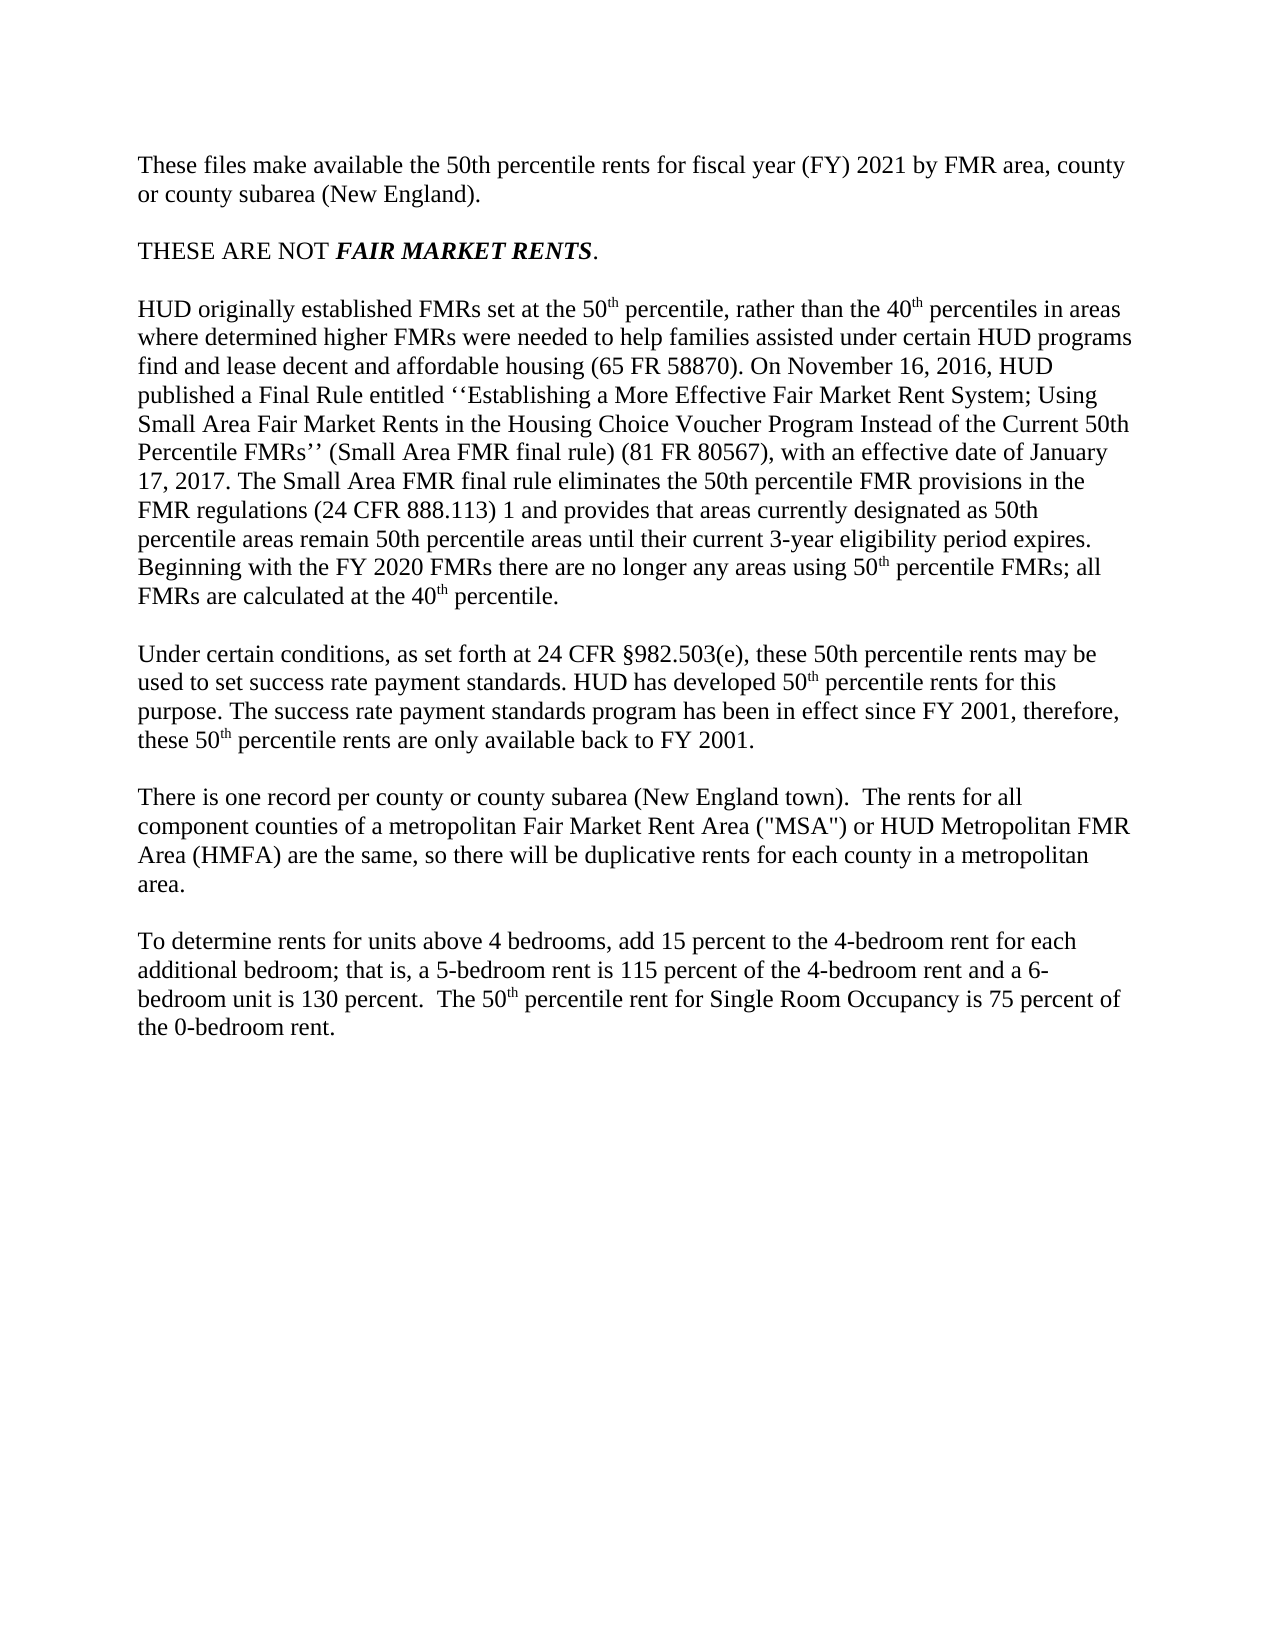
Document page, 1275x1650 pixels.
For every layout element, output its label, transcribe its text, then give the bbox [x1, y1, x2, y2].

text Under certain conditions, as set forth at 24 CFR §982.503(e), these 50th percentile rents may be used to set success rate payment standards. HUD has developed 50th percentile rents for this purpose. The success rate payment standards program has been in effect since FY 2001, therefore, these 50th percentile rents are only available back to FY 2001. [137, 639, 1137, 754]
text THESE ARE NOT FAIR MARKET RENTS. [137, 236, 1137, 265]
text HUD originally established FMRs set at the 50th percentile, rather than the 40th percentiles in areas where determined higher FMRs were needed to help families assisted under certain HUD programs find and lease decent and affordable housing (65 FR 58870). On November 16, 2016, HUD published a Final Rule entitled ‘‘Establishing a More Effective Fair Market Rent System; Using Small Area Fair Market Rents in the Housing Choice Voucher Program Instead of the Current 50th Percentile FMRs’’ (Small Area FMR final rule) (81 FR 80567), with an effective date of January 17, 2017. The Small Area FMR final rule eliminates the 50th percentile FMR provisions in the FMR regulations (24 CFR 888.113) 1 and provides that areas currently designated as 50th percentile areas remain 50th percentile areas until their current 3-year eligibility period expires. Beginning with the FY 2020 FMRs there are no longer any areas using 50th percentile FMRs; all FMRs are calculated at the 40th percentile. [137, 294, 1137, 610]
text These files make available the 50th percentile rents for fiscal year (FY) 2021 by FMR area, county or county subarea (New England). [137, 150, 1137, 207]
text To determine rents for units above 4 bedrooms, add 15 percent to the 4-bedroom rent for each additional bedroom; that is, a 5-bedroom rent is 115 percent of the 4-bedroom rent and a 6-bedroom unit is 130 percent. The 50th percentile rent for Single Room Occupancy is 75 percent of the 0-bedroom rent. [137, 926, 1137, 1041]
text There is one record per county or county subarea (New England town). The rents for all component counties of a metropolitan Fair Market Rent Area ("MSA") or HUD Metropolitan FMR Area (HMFA) are the same, so there will be duplicative rents for each county in a metropolitan area. [137, 782, 1137, 897]
